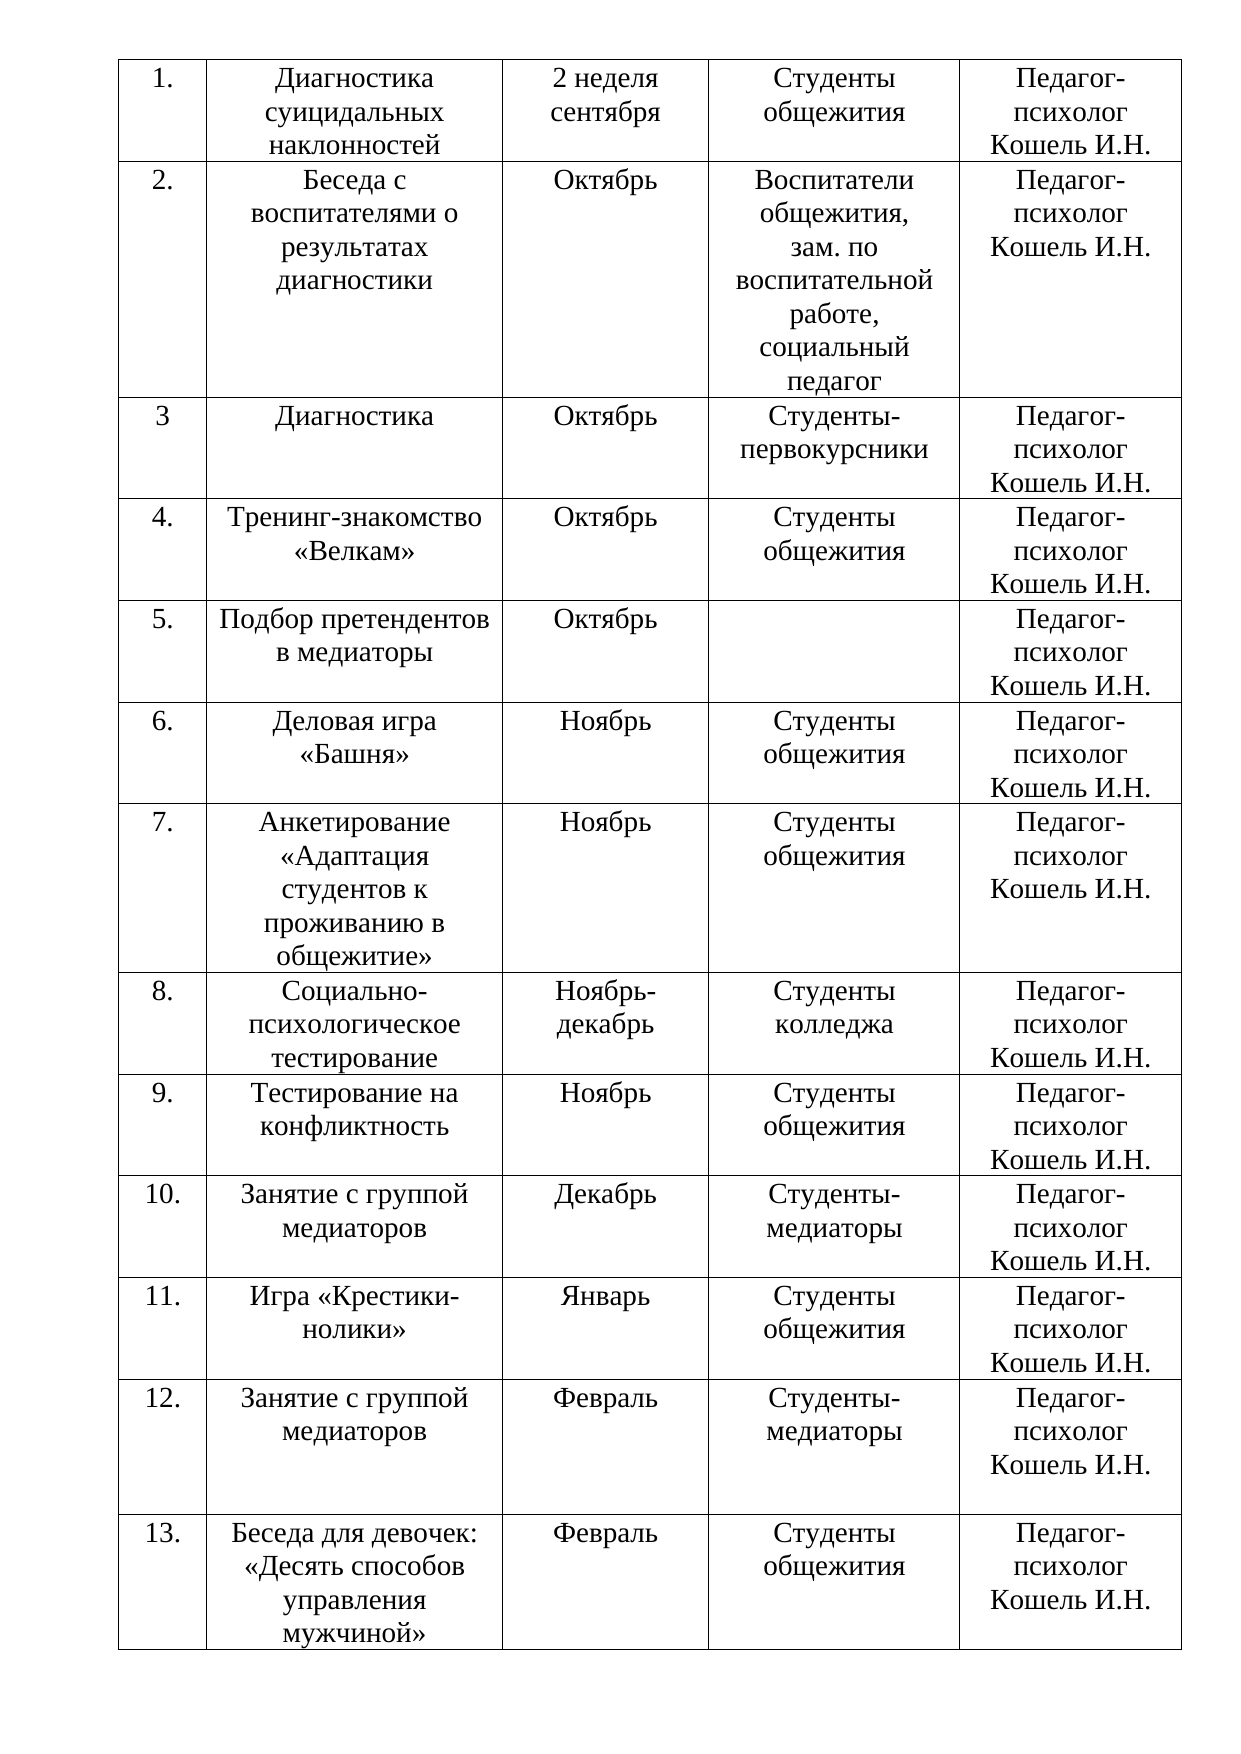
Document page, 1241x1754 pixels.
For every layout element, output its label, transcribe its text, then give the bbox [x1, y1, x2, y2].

table_cell Воспитатели общежития, зам. по воспитательной работе, социальный педагог [709, 162, 959, 397]
table_cell Педагог-психолог Кошель И.Н. [960, 804, 1181, 972]
table_cell Ноябрь [503, 703, 708, 803]
table_cell Студенты общежития [709, 804, 959, 972]
table_cell Игра «Крестики-нолики» [207, 1278, 502, 1379]
table_cell 8. [119, 973, 206, 1074]
table_cell 2. [119, 162, 206, 397]
table_cell Ноябрь [503, 1075, 708, 1175]
table_cell 1. [119, 60, 206, 161]
table_cell 9. [119, 1075, 206, 1175]
table_cell Социально- психологическое тестирование [207, 973, 502, 1074]
table_cell 5. [119, 601, 206, 702]
table_cell Февраль [503, 1380, 708, 1514]
table_cell Ноябрь- декабрь [503, 973, 708, 1074]
table_cell Педагог-психолог Кошель И.Н. [960, 703, 1181, 803]
table_cell 2 неделя сентября [503, 60, 708, 161]
table_cell Студенты колледжа [709, 973, 959, 1074]
table_cell Педагог-психолог Кошель И.Н. [960, 162, 1181, 397]
table_cell Педагог- психолог Кошель И.Н. [960, 973, 1181, 1074]
table_cell Педагог- психолог Кошель И.Н. [960, 1075, 1181, 1175]
table_cell Педагог-психолог Кошель И.Н. [960, 601, 1181, 702]
table_cell [709, 601, 959, 702]
table_cell Студенты- медиаторы [709, 1176, 959, 1277]
table_cell 12. [119, 1380, 206, 1514]
table_cell Студенты общежития [709, 1278, 959, 1379]
table_cell Октябрь [503, 601, 708, 702]
table_cell Студенты общежития [709, 499, 959, 600]
table_cell Февраль [503, 1515, 708, 1649]
table_cell Тестирование на конфликтность [207, 1075, 502, 1175]
table_cell Ноябрь [503, 804, 708, 972]
table_cell Деловая игра «Башня» [207, 703, 502, 803]
table_cell Тренинг-знакомство «Велкам» [207, 499, 502, 600]
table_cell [960, 1515, 1181, 1649]
table_cell Январь [503, 1278, 708, 1379]
table_cell Педагог- психолог Кошель И.Н. [960, 1278, 1181, 1379]
table_cell Подбор претендентов в медиаторы [207, 601, 502, 702]
table_cell Занятие с группой медиаторов [207, 1380, 502, 1514]
table_cell Студенты общежития [709, 703, 959, 803]
table_cell 13. [119, 1515, 206, 1649]
table_cell Беседа для девочек: «Десять способов управления мужчиной» [207, 1515, 502, 1649]
table_cell 10. [119, 1176, 206, 1277]
table_cell 3 [119, 398, 206, 498]
table_cell Студенты общежития [709, 60, 959, 161]
table_cell Педагог- психолог Кошель И.Н. [960, 1380, 1181, 1514]
table_cell Декабрь [503, 1176, 708, 1277]
table_cell 7. [119, 804, 206, 972]
table_cell Педагог-психолог Кошель И.Н. [960, 60, 1181, 161]
table_cell 4. [119, 499, 206, 600]
table_cell Октябрь [503, 499, 708, 600]
table_cell Педагог- психолог Кошель И.Н. [960, 1176, 1181, 1277]
table_cell Педагог-психолог Кошель И.Н. [960, 499, 1181, 600]
table_cell Студенты общежития [709, 1075, 959, 1175]
table_cell Студенты- медиаторы [709, 1380, 959, 1514]
table_cell Диагностика суицидальных наклонностей [207, 60, 502, 161]
table_cell Студенты-первокурсники [709, 398, 959, 498]
table_cell Диагностика [207, 398, 502, 498]
table_cell Педагог-психолог Кошель И.Н. [960, 398, 1181, 498]
table_cell 11. [119, 1278, 206, 1379]
table_cell Студенты общежития [709, 1515, 959, 1649]
table_cell Беседа с воспитателями о результатах диагностики [207, 162, 502, 397]
table_cell Октябрь [503, 398, 708, 498]
table_cell Октябрь [503, 162, 708, 397]
table_cell Анкетирование «Адаптация студентов к проживанию в общежитие» [207, 804, 502, 972]
table_cell 6. [119, 703, 206, 803]
table_cell Занятие с группой медиаторов [207, 1176, 502, 1277]
